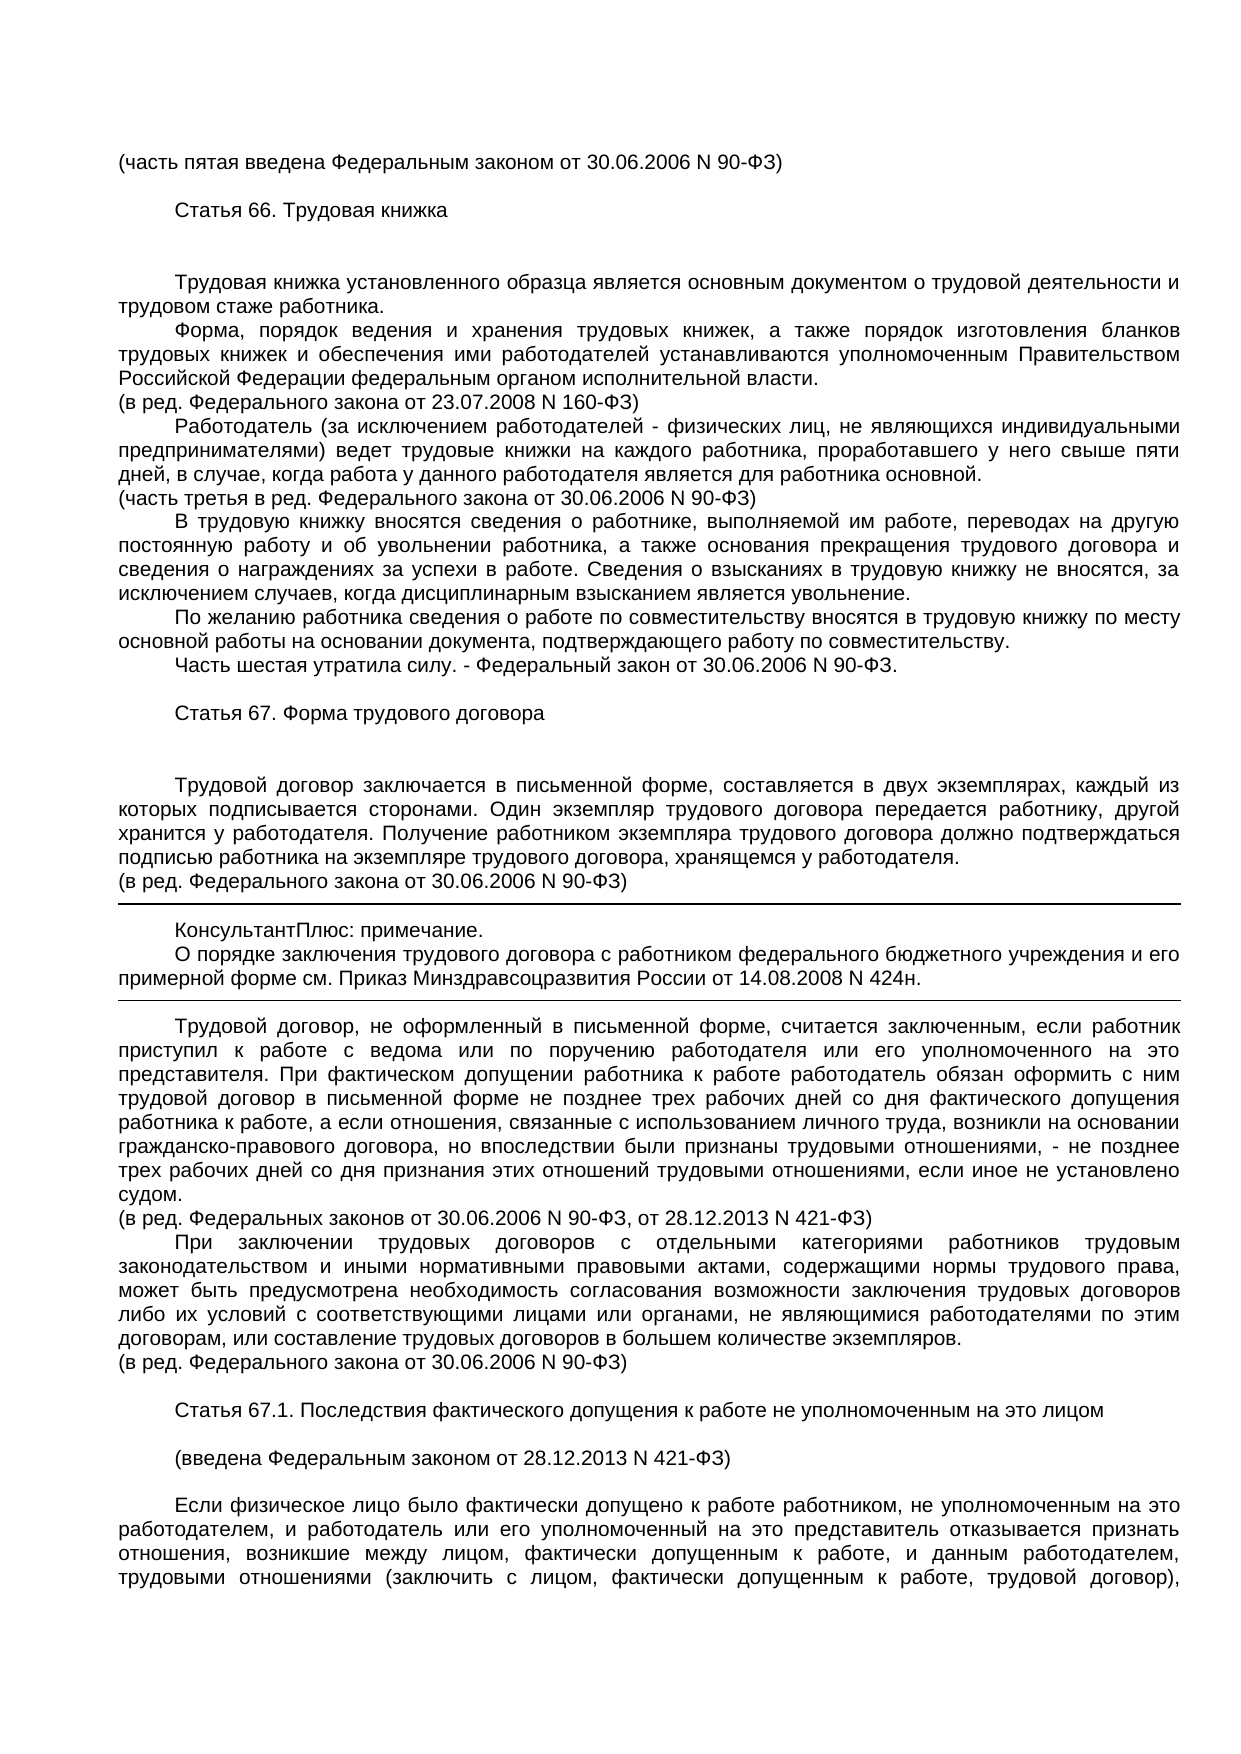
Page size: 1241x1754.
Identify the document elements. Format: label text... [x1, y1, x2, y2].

text Статья 67. Форма трудового договора [118, 701, 1181, 725]
text (часть третья в ред. Федерального закона от 30.06.2006 N 90-ФЗ) [118, 485, 1181, 509]
text (в ред. Федерального закона от 30.06.2006 N 90-ФЗ) [118, 1349, 1181, 1373]
text (в ред. Федеральных законов от 30.06.2006 N 90-ФЗ, от 28.12.2013 N 421-ФЗ) [118, 1206, 1181, 1230]
text В трудовую книжку вносятся сведения о работнике, выполняемой им работе, переводах на другую постоянную работу и об увольнении работника, а также основания прекращения трудового договора и сведения о награждениях за успехи в работе. Сведения о взысканиях в трудовую книжку не вносятся, за исключением случаев, когда дисциплинарным взысканием является увольнение. [118, 509, 1181, 605]
text Работодатель (за исключением работодателей - физических лиц, не являющихся индивидуальными предпринимателями) ведет трудовые книжки на каждого работника, проработавшего у него свыше пяти дней, в случае, когда работа у данного работодателя является для работника основной. [118, 413, 1181, 485]
text (часть пятая введена Федеральным законом от 30.06.2006 N 90-ФЗ) [118, 150, 1181, 174]
text Часть шестая утратила силу. - Федеральный закон от 30.06.2006 N 90-ФЗ. [118, 653, 1181, 677]
text (в ред. Федерального закона от 30.06.2006 N 90-ФЗ) [118, 869, 1181, 893]
text Трудовой договор, не оформленный в письменной форме, считается заключенным, если работник приступил к работе с ведома или по поручению работодателя или его уполномоченного на это представителя. При фактическом допущении работника к работе работодатель обязан оформить с ним трудовой договор в письменной форме не позднее трех рабочих дней со дня фактического допущения работника к работе, а если отношения, связанные с использованием личного труда, возникли на основании гражданско-правового договора, но впоследствии были признаны трудовыми отношениями, - не позднее трех рабочих дней со дня признания этих отношений трудовыми отношениями, если иное не установлено судом. [118, 1014, 1181, 1206]
text Форма, порядок ведения и хранения трудовых книжек, а также порядок изготовления бланков трудовых книжек и обеспечения ими работодателей устанавливаются уполномоченным Правительством Российской Федерации федеральным органом исполнительной власти. [118, 318, 1181, 389]
text Статья 66. Трудовая книжка [118, 198, 1181, 222]
text Трудовой договор заключается в письменной форме, составляется в двух экземплярах, каждый из которых подписывается сторонами. Один экземпляр трудового договора передается работнику, другой хранится у работодателя. Получение работником экземпляра трудового договора должно подтверждаться подписью работника на экземпляре трудового договора, хранящемся у работодателя. [118, 773, 1181, 869]
text Трудовая книжка установленного образца является основным документом о трудовой деятельности и трудовом стаже работника. [118, 270, 1181, 318]
text КонсультантПлюс: примечание. [118, 917, 1181, 941]
text Статья 67.1. Последствия фактического допущения к работе не уполномоченным на это лицом [118, 1397, 1181, 1421]
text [118, 1493, 1181, 1589]
text По желанию работника сведения о работе по совместительству вносятся в трудовую книжку по месту основной работы на основании документа, подтверждающего работу по совместительству. [118, 605, 1181, 653]
text (введена Федеральным законом от 28.12.2013 N 421-ФЗ) [118, 1445, 1181, 1469]
text О порядке заключения трудового договора с работником федерального бюджетного учреждения и его примерной форме см. Приказ Минздравсоцразвития России от 14.08.2008 N 424н. [118, 941, 1181, 989]
text (в ред. Федерального закона от 23.07.2008 N 160-ФЗ) [118, 389, 1181, 413]
text При заключении трудовых договоров с отдельными категориями работников трудовым законодательством и иными нормативными правовыми актами, содержащими нормы трудового права, может быть предусмотрена необходимость согласования возможности заключения трудовых договоров либо их условий с соответствующими лицами или органами, не являющимися работодателями по этим договорам, или составление трудовых договоров в большем количестве экземпляров. [118, 1230, 1181, 1349]
